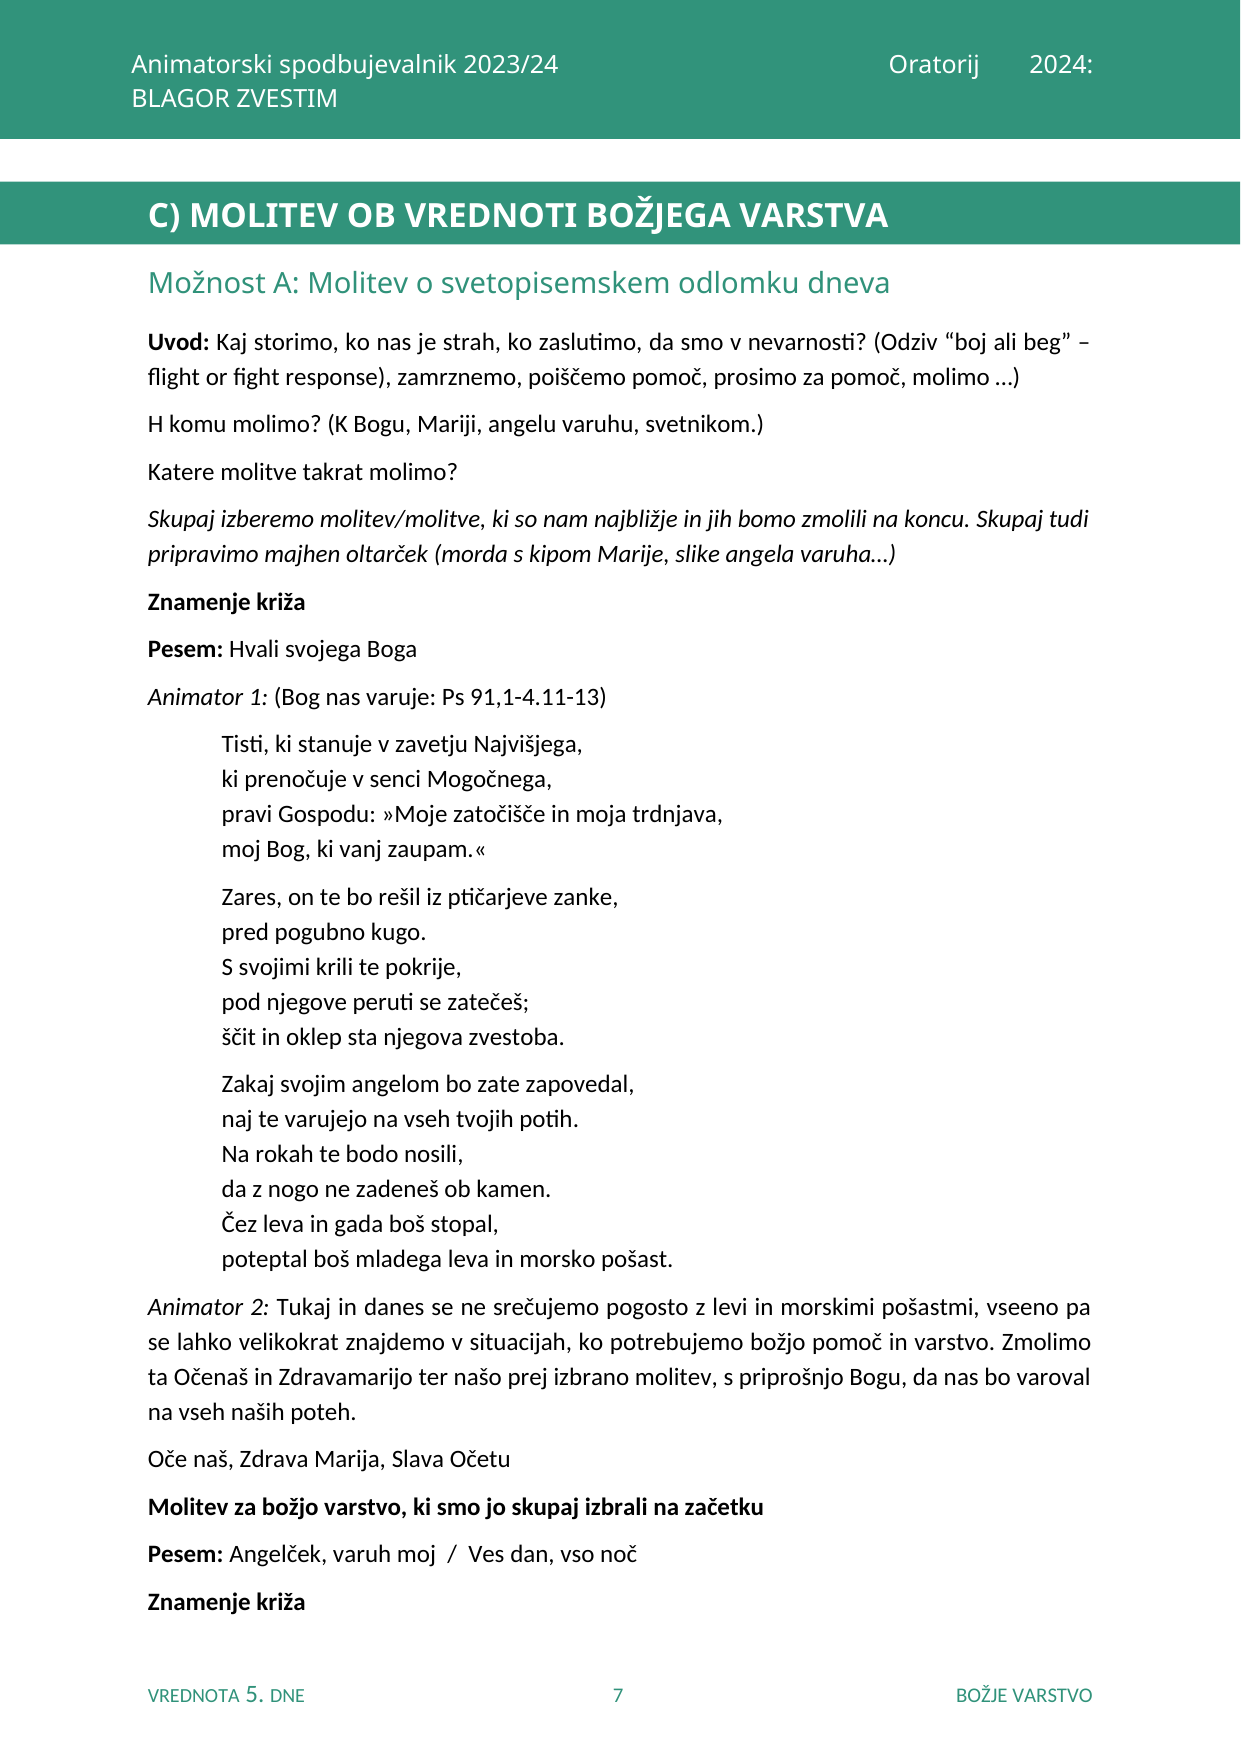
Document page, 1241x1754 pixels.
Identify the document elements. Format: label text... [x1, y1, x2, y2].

text Animator 2: Tukaj in danes se ne srečujemo pogosto z levi in morskimi pošastmi, vseeno pa se lahko velikokrat znajdemo v situacijah, ko potrebujemo božjo pomoč in varstvo. Zmolimo ta Očenaš in Zdravamarijo ter našo prej izbrano molitev, s priprošnjo Bogu, da nas bo varoval na vseh naših poteh. [148, 1291, 1092, 1427]
text Pesem: Hvali svojega Boga [148, 633, 1092, 664]
text Skupaj izberemo molitev/molitve, ki so nam najbližje in jih bomo zmolili na koncu. Skupaj tudi pripravimo majhen oltarček (morda s kipom Marije, slike angela varuha…) [148, 503, 1092, 569]
text Tisti, ki stanuje v zavetju Najvišjega, ki prenočuje v senci Mogočnega, pravi Gospodu: »Moje zatočišče in moja trdnjava, moj Bog, ki vanj zaupam.« [221, 728, 1092, 864]
text Pesem: Angelček, varuh moj / Ves dan, vso noč [148, 1538, 1092, 1569]
text Znamenje križa [148, 586, 1092, 617]
text Oče naš, Zdrava Marija, Slava Očetu [148, 1443, 1092, 1474]
text H komu molimo? (K Bogu, Mariji, angelu varuhu, svetnikom.) [148, 408, 1092, 439]
text Uvod: Kaj storimo, ko nas je strah, ko zaslutimo, da smo v nevarnosti? (Odziv “boj ali beg” – flight or fight response), zamrznemo, poiščemo pomoč, prosimo za pomoč, molimo …) [148, 326, 1092, 392]
text Animator 1: (Bog nas varuje: Ps 91,1-4.11-13) [148, 681, 1092, 712]
text Znamenje križa [148, 1586, 1092, 1617]
text C) MOLITEV OB VREDNOTI BOŽJEGA VARSTVA [148, 192, 1092, 237]
text Katere molitve takrat molimo? [148, 456, 1092, 487]
text Zares, on te bo rešil iz ptičarjeve zanke, pred pogubno kugo. S svojimi krili te pokrije, pod njegove peruti se zatečeš; ščit in oklep sta njegova zvestoba. [221, 881, 1092, 1052]
text Molitev za božjo varstvo, ki smo jo skupaj izbrali na začetku [148, 1491, 1092, 1522]
text Zakaj svojim angelom bo zate zapovedal, naj te varujejo na vseh tvojih potih. Na rokah te bodo nosili, da z nogo ne zadeneš ob kamen. Čez leva in gada boš stopal, poteptal boš mladega leva in morsko pošast. [221, 1068, 1092, 1274]
text Možnost A: Molitev o svetopisemskem odlomku dneva [148, 262, 1092, 302]
